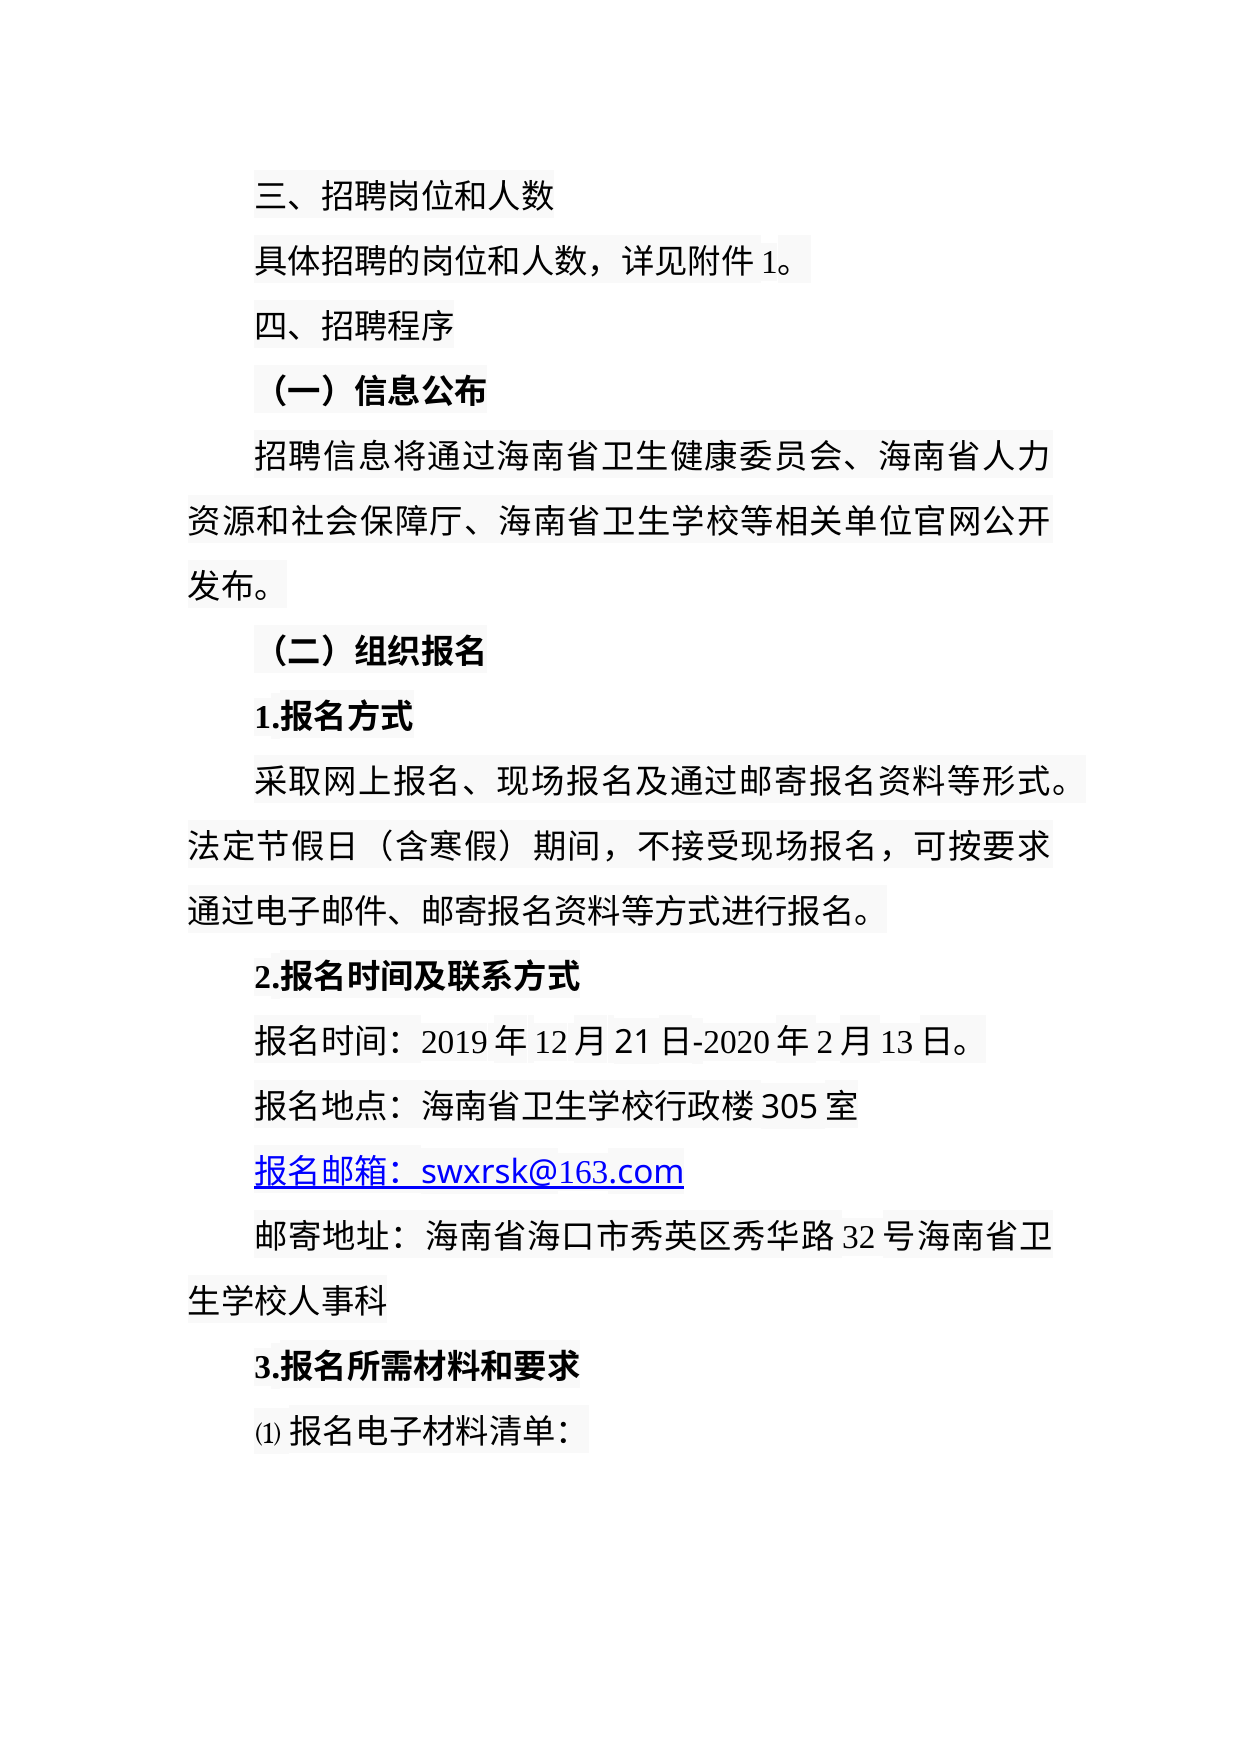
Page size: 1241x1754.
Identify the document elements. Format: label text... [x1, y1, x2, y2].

text （二）组织报名 [187, 617, 1053, 682]
text 3.报名所需材料和要求 [187, 1332, 1053, 1397]
text 邮寄地址：海南省海口市秀英区秀华路32号海南省卫生学校人事科 [187, 1202, 1053, 1332]
text 2.报名时间及联系方式 [187, 942, 1053, 1007]
text 三、招聘岗位和人数 [187, 162, 1053, 227]
text 招聘信息将通过海南省卫生健康委员会、海南省人力资源和社会保障厅、海南省卫生学校等相关单位官网公开发布。 [187, 422, 1053, 617]
text 1.报名方式 [187, 682, 1053, 747]
text ⑴报名电子材料清单： [187, 1397, 1053, 1462]
text 采取网上报名、现场报名及通过邮寄报名资料等形式。法定节假日（含寒假）期间，不接受现场报名，可按要求通过电子邮件、邮寄报名资料等方式进行报名。 [187, 747, 1053, 942]
text 报名邮箱：swxrsk@163.com [187, 1137, 1053, 1202]
text 报名时间：2019年12月21日-2020年2月13日。 [187, 1007, 1053, 1072]
text 报名地点：海南省卫生学校行政楼305室 [187, 1072, 1053, 1137]
text 四、招聘程序 [187, 292, 1053, 357]
text 具体招聘的岗位和人数，详见附件1。 [187, 227, 1053, 292]
text （一）信息公布 [187, 357, 1053, 422]
